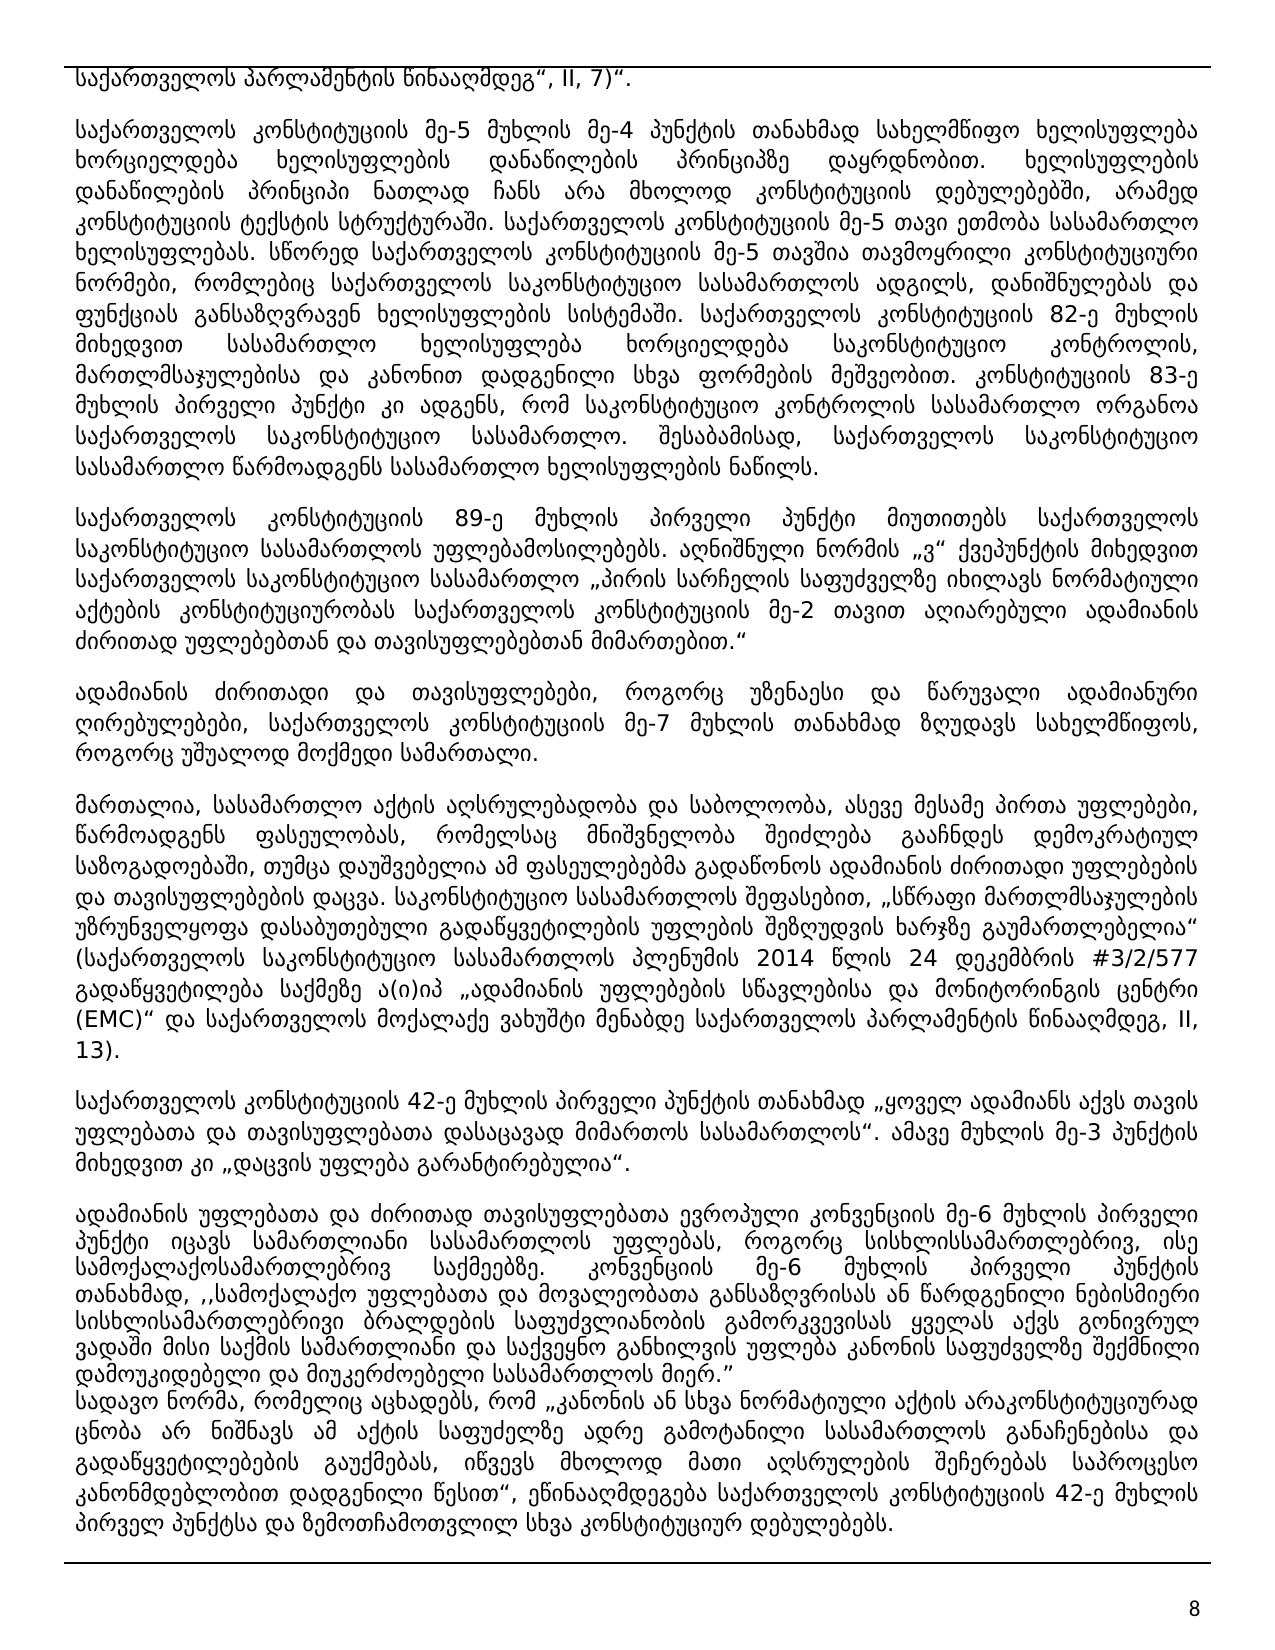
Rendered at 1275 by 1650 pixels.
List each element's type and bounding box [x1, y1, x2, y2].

table_cell [64, 68, 1211, 1562]
